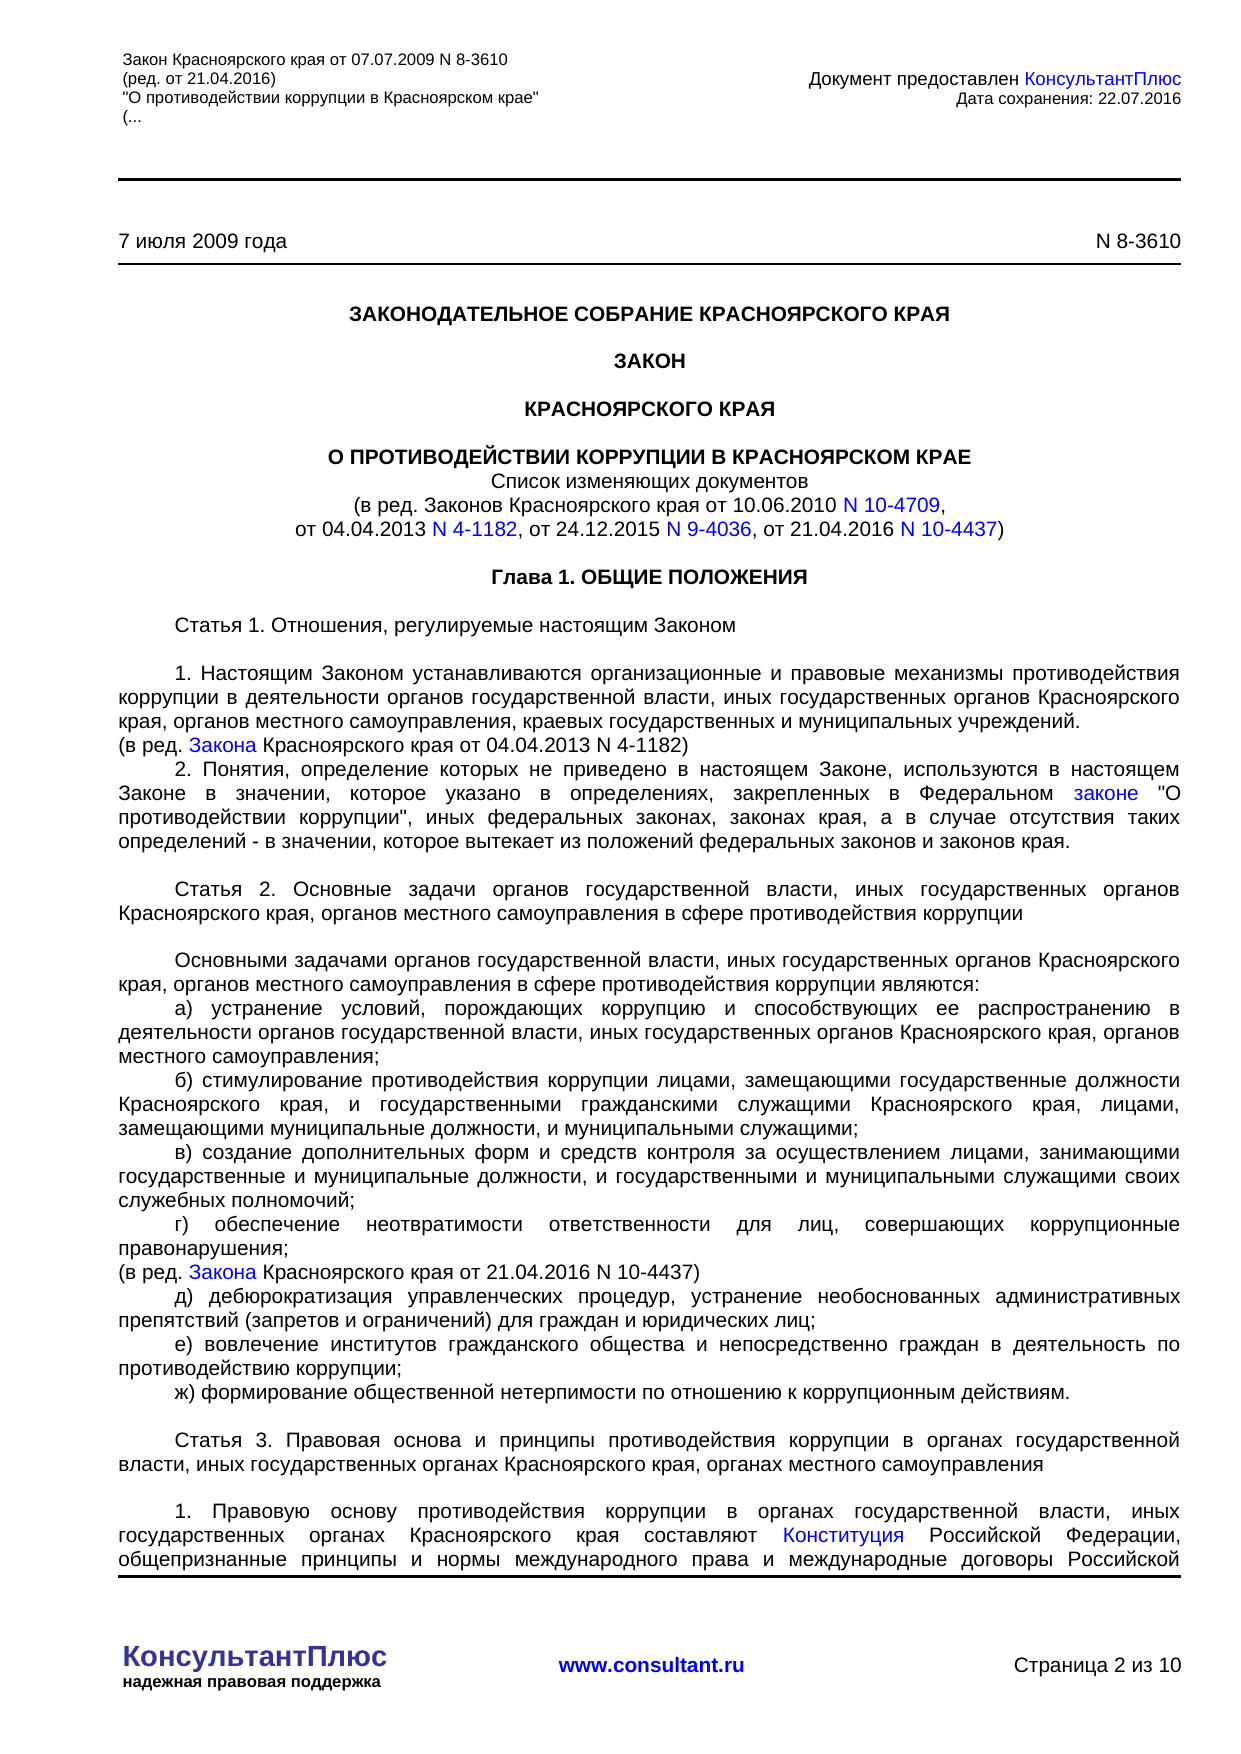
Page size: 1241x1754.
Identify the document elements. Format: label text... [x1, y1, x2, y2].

text от 04.04.2013 N 4-1182, от 24.12.2015 N 9-4036, от 21.04.2016 N 10-4437) [118, 517, 1181, 541]
text (в ред. Законов Красноярского края от 10.06.2010 N 10-4709, [118, 493, 1181, 517]
text (в ред. Закона Красноярского края от 21.04.2016 N 10-4437) [118, 1260, 1181, 1284]
text 2. Понятия, определение которых не приведено в настоящем Законе, используются в настоящем Законе в значении, которое указано в определениях, закрепленных в Федеральном законе "О противодействии коррупции", иных федеральных законах, законах края, а в случае отсутствия таких определений - в значении, которое вытекает из положений федеральных законов и законов края. [118, 757, 1181, 852]
text д) дебюрократизация управленческих процедур, устранение необоснованных административных препятствий (запретов и ограничений) для граждан и юридических лиц; [118, 1284, 1181, 1332]
text Статья 3. Правовая основа и принципы противодействия коррупции в органах государственной власти, иных государственных органах Красноярского края, органах местного самоуправления [118, 1427, 1181, 1475]
text б) стимулирование противодействия коррупции лицами, замещающими государственные должности Красноярского края, и государственными гражданскими служащими Красноярского края, лицами, замещающими муниципальные должности, и муниципальными служащими; [118, 1068, 1181, 1140]
text ж) формирование общественной нетерпимости по отношению к коррупционным действиям. [118, 1379, 1181, 1403]
title ЗАКОН [118, 349, 1181, 373]
title Глава 1. ОБЩИЕ ПОЛОЖЕНИЯ [118, 565, 1181, 589]
text е) вовлечение институтов гражданского общества и непосредственно граждан в деятельность по противодействию коррупции; [118, 1332, 1181, 1379]
table_header 7 июля 2009 года [118, 229, 649, 253]
text Статья 2. Основные задачи органов государственной власти, иных государственных органов Красноярского края, органов местного самоуправления в сфере противодействия коррупции [118, 876, 1181, 924]
text г) обеспечение неотвратимости ответственности для лиц, совершающих коррупционные правонарушения; [118, 1212, 1181, 1260]
text (в ред. Закона Красноярского края от 04.04.2013 N 4-1182) [118, 733, 1181, 757]
title КРАСНОЯРСКОГО КРАЯ [118, 397, 1181, 421]
text 1. Настоящим Законом устанавливаются организационные и правовые механизмы противодействия коррупции в деятельности органов государственной власти, иных государственных органов Красноярского края, органов местного самоуправления, краевых государственных и муниципальных учреждений. [118, 661, 1181, 733]
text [118, 1499, 1181, 1571]
text Статья 1. Отношения, регулируемые настоящим Законом [118, 613, 1181, 637]
table_header N 8-3610 [650, 229, 1181, 253]
text а) устранение условий, порождающих коррупцию и способствующих ее распространению в деятельности органов государственной власти, иных государственных органов Красноярского края, органов местного самоуправления; [118, 996, 1181, 1068]
title ЗАКОНОДАТЕЛЬНОЕ СОБРАНИЕ КРАСНОЯРСКОГО КРАЯ [118, 301, 1181, 325]
text Список изменяющих документов [118, 469, 1181, 493]
title О ПРОТИВОДЕЙСТВИИ КОРРУПЦИИ В КРАСНОЯРСКОМ КРАЕ [118, 445, 1181, 469]
text в) создание дополнительных форм и средств контроля за осуществлением лицами, занимающими государственные и муниципальные должности, и государственными и муниципальными служащими своих служебных полномочий; [118, 1140, 1181, 1212]
text Основными задачами органов государственной власти, иных государственных органов Красноярского края, органов местного самоуправления в сфере противодействия коррупции являются: [118, 948, 1181, 996]
